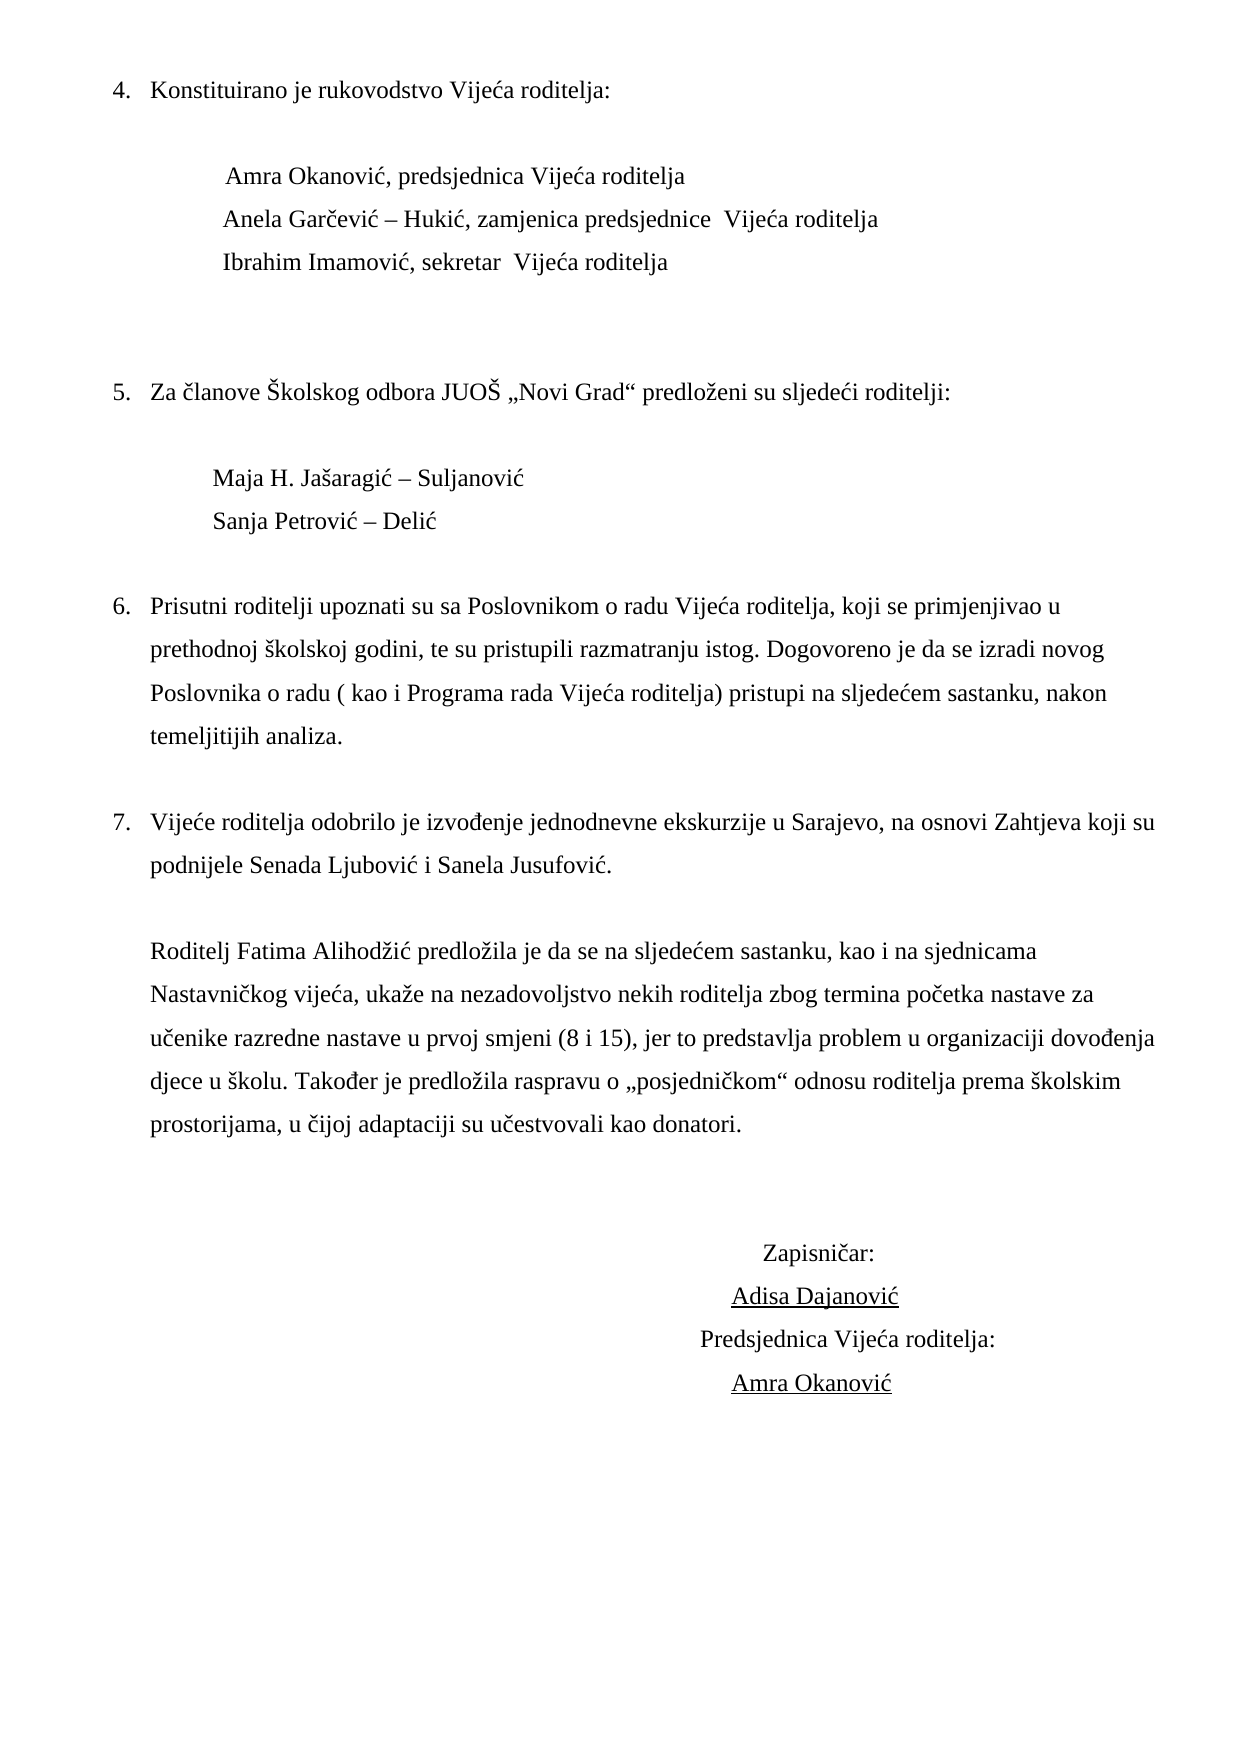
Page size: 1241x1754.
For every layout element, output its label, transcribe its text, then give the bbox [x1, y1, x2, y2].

list Adisa Dajanović [150, 1281, 1165, 1310]
list Roditelj Fatima Alihodžić predložila je da se na sljedećem sastanku, kao i na sjednicama Nastavničkog vijeća, ukaže na nezadovoljstvo nekih roditelja zbog termina početka nastave za učenike razredne nastave u prvoj smjeni (8 i 15), jer to predstavlja problem u organizaciji dovođenja djece u školu. Također je predložila raspravu o „posjedničkom“ odnosu roditelja prema školskim prostorijama, u čijoj adaptaciji su učestvovali kao donatori. [150, 936, 1165, 1138]
list Predsjednica Vijeća roditelja: [150, 1324, 1165, 1353]
list Amra Okanović, predsjednica Vijeća roditelja [150, 161, 1165, 190]
list Konstituirano je rukovodstvo Vijeća roditelja: [112, 75, 1165, 104]
list Maja H. Jašaragić – Suljanović [150, 463, 1165, 492]
list Sanja Petrović – Delić [150, 506, 1165, 535]
list Ibrahim Imamović, sekretar Vijeća roditelja [150, 247, 1165, 276]
list Za članove Školskog odbora JUOŠ „Novi Grad“ predloženi su sljedeći roditelji: [112, 377, 1165, 406]
list Amra Okanović [150, 1368, 1165, 1396]
list Zapisničar: [150, 1238, 1165, 1267]
list Vijeće roditelja odobrilo je izvođenje jednodnevne ekskurzije u Sarajevo, na osnovi Zahtjeva koji su podnijele Senada Ljubović i Sanela Jusufović. [112, 807, 1165, 879]
list Anela Garčević – Hukić, zamjenica predsjednice Vijeća roditelja [150, 204, 1165, 233]
list Prisutni roditelji upoznati su sa Poslovnikom o radu Vijeća roditelja, koji se primjenjivao u prethodnoj školskoj godini, te su pristupili razmatranju istog. Dogovoreno je da se izradi novog Poslovnika o radu ( kao i Programa rada Vijeća roditelja) pristupi na sljedećem sastanku, nakon temeljitijih analiza. [112, 591, 1165, 749]
